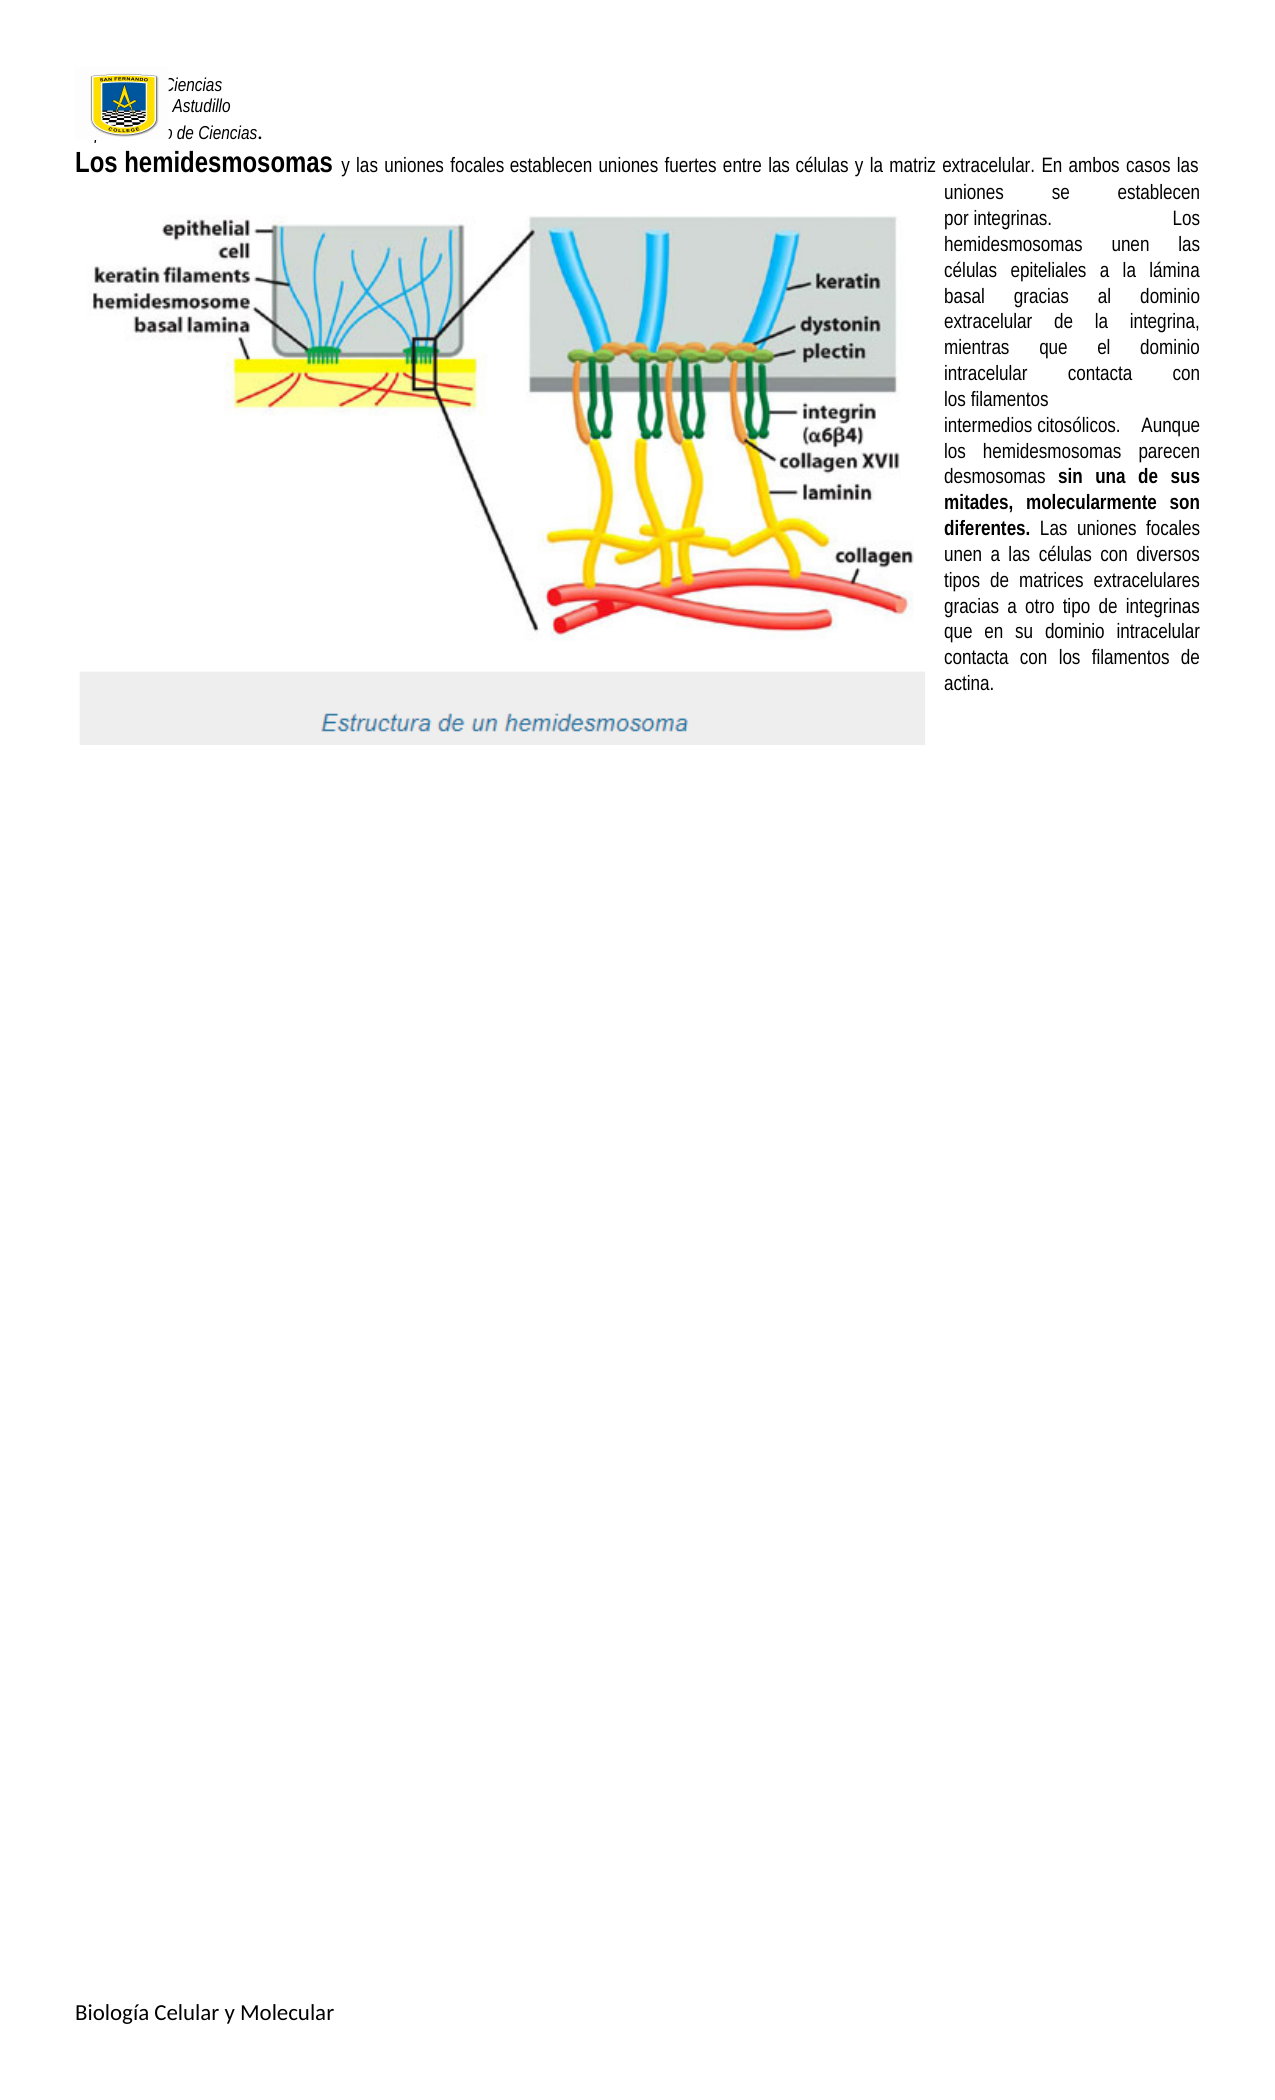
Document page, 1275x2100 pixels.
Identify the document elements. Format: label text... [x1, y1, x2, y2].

picture [75, 67, 169, 139]
picture [78, 200, 925, 744]
